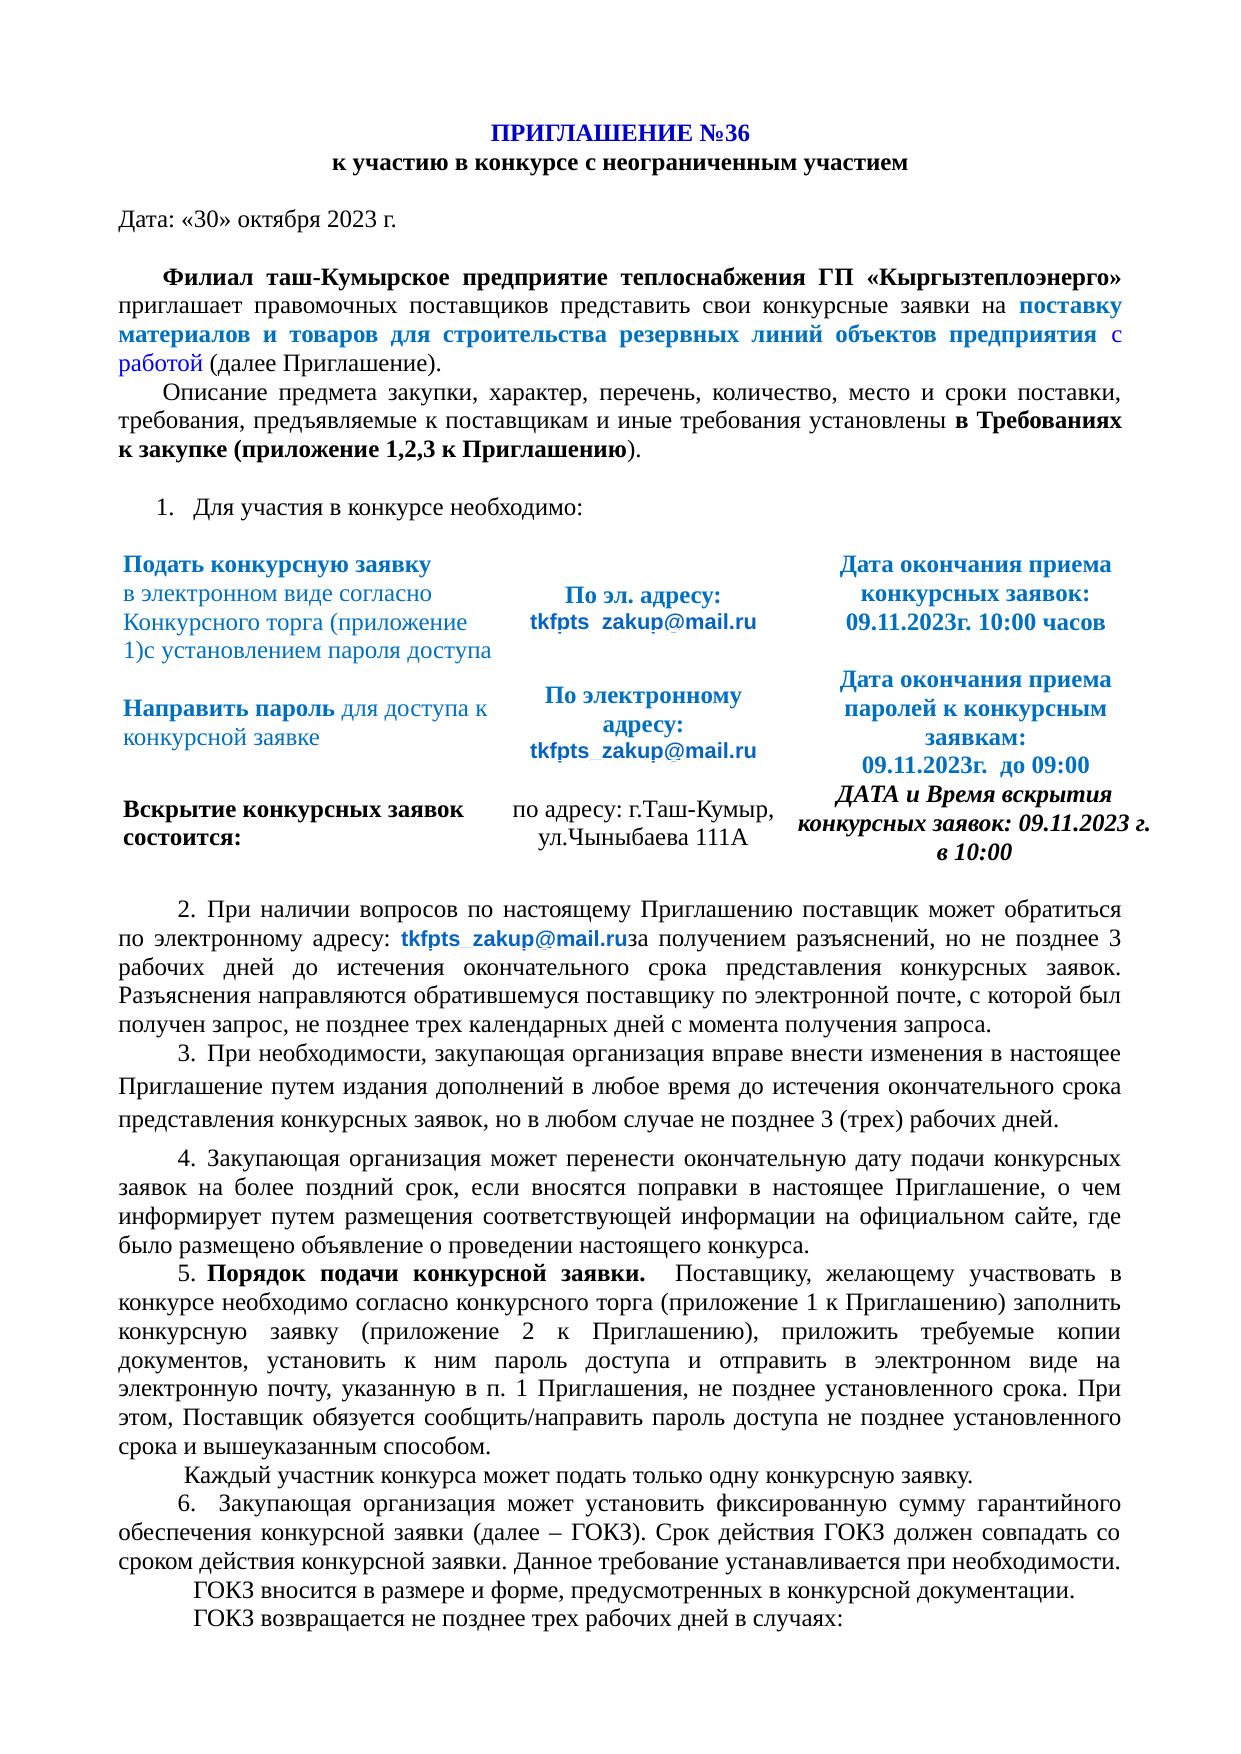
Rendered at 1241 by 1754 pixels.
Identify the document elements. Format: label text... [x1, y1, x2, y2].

table_cell По электронному адресу: tkfpts_zakup@mail.ru [501, 664, 785, 779]
list Порядок подачи конкурсной заявки. Поставщику, желающему участвовать в конкурсе необходимо согласно конкурсного торга (приложение 1 к Приглашению) заполнить конкурсную заявку (приложение 2 к Приглашению), приложить требуемые копии документов, установить к ним пароль доступа и отправить в электронном виде на электронную почту, указанную в п. 1 Приглашения, не позднее установленного срока. При этом, Поставщик обязуется сообщить/направить пароль доступа не позднее установленного срока и вышеуказанным способом. [118, 1258, 1122, 1460]
table_cell Дата окончания приема паролей к конкурсным заявкам: 09.11.2023г. до 09:00 [785, 664, 1166, 779]
list Закупающая организация может перенести окончательную дату подачи конкурсных заявок на более поздний срок, если вносятся поправки в настоящее Приглашение, о чем информирует путем размещения соответствующей информации на официальном сайте, где было размещено объявление о проведении настоящего конкурса. [118, 1143, 1122, 1258]
list Закупающая организация может установить фиксированную сумму гарантийного обеспечения конкурсной заявки (далее – ГОКЗ). Срок действия ГОКЗ должен совпадать со сроком действия конкурсной заявки. Данное требование устанавливается при необходимости. [118, 1488, 1122, 1575]
table_cell по адресу: г.Таш-Кумыр, ул.Чыныбаева 111А [501, 779, 785, 866]
list При наличии вопросов по настоящему Приглашению поставщик может обратиться по электронному адресу: tkfpts_zakup@mail.ruза получением разъяснений, но не позднее 3 рабочих дней до истечения окончательного срока представления конкурсных заявок. Разъяснения направляются обратившемуся поставщику по электронной почте, с которой был получен запрос, не позднее трех календарных дней с момента получения запроса. [118, 894, 1122, 1038]
text Филиал таш-Кумырское предприятие теплоснабжения ГП «Кыргызтеплоэнерго» приглашает правомочных поставщиков представить свои конкурсные заявки на поставку материалов и товаров для строительства резервных линий объектов предприятия с работой (далее Приглашение). [118, 262, 1122, 377]
list Каждый участник конкурса может подать только одну конкурсную заявку. [177, 1460, 1122, 1488]
text ПРИГЛАШЕНИЕ №36 [118, 118, 1122, 147]
list При необходимости, закупающая организация вправе внести изменения в настоящее Приглашение путем издания дополнений в любое время до истечения окончательного срока представления конкурсных заявок, но в любом случае не позднее 3 (трех) рабочих дней. [118, 1038, 1122, 1133]
text Описание предмета закупки, характер, перечень, количество, место и сроки поставки, требования, предъявляемые к поставщикам и иные требования установлены в Требованиях к закупке (приложение 1,2,3 к Приглашению). [118, 377, 1122, 463]
text к участию в конкурсе с неограниченным участием [118, 147, 1122, 176]
table_header По эл. адресу: tkfpts_zakup@mail.ru [501, 549, 785, 664]
list Для участия в конкурсе необходимо: [156, 492, 1122, 521]
table_header Подать конкурсную заявку в электронном виде согласно Конкурсного торга (приложение 1)с установлением пароля доступа [118, 549, 501, 664]
table_header Дата окончания приема конкурсных заявок: 09.11.2023г. 10:00 часов [785, 549, 1166, 664]
table_cell ДАТА и Время вскрытия конкурсных заявок: 09.11.2023 г. в 10:00 [785, 779, 1166, 866]
table_cell Направить пароль для доступа к конкурсной заявке [118, 664, 501, 779]
text Дата: «30» октября 2023 г. [118, 204, 1122, 233]
list ГОКЗ вносится в размере и форме, предусмотренных в конкурсной документации. [193, 1575, 1122, 1603]
table_cell Вскрытие конкурсных заявок состоится: [118, 779, 501, 866]
list ГОКЗ возвращается не позднее трех рабочих дней в случаях: [193, 1603, 1122, 1632]
